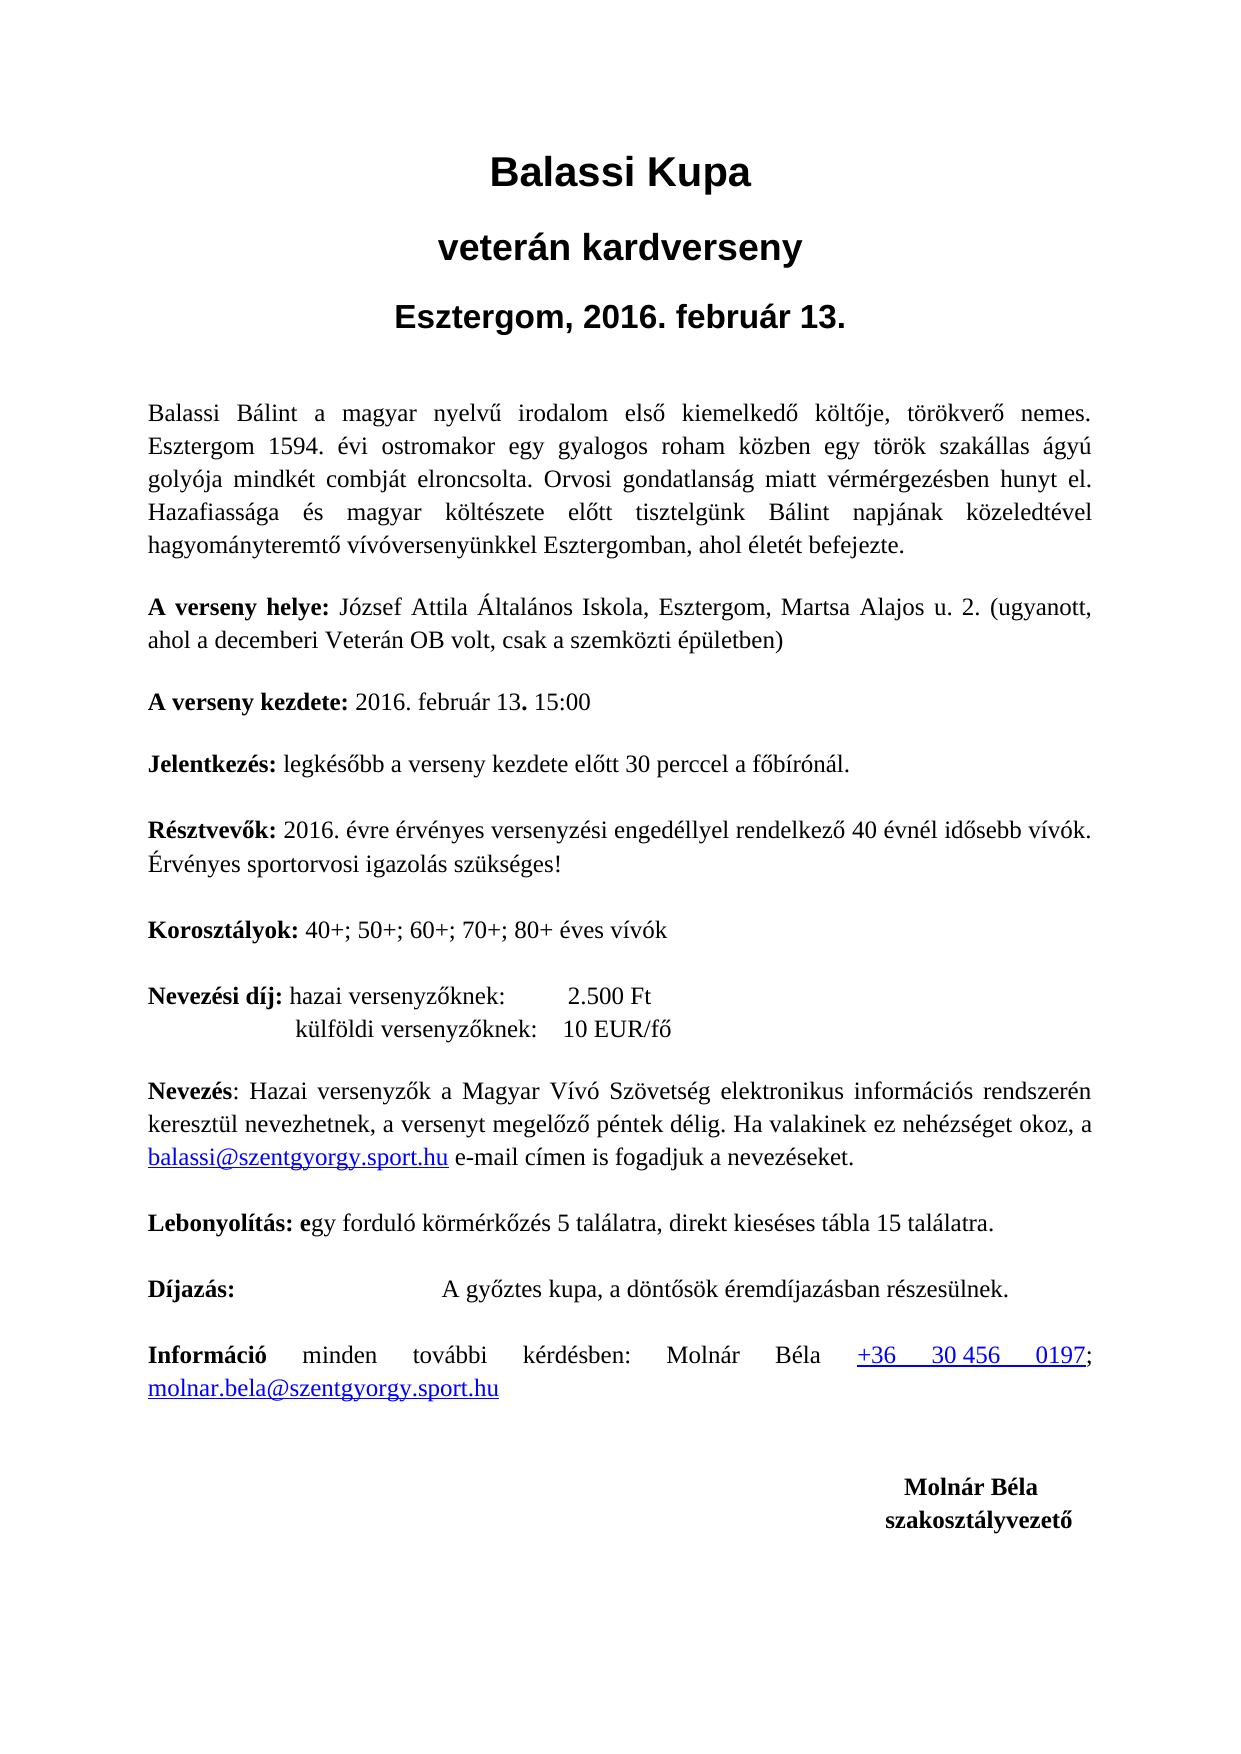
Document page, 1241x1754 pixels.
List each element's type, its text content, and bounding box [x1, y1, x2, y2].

text veterán kardverseny [148, 225, 1093, 268]
text A verseny kezdete: 2016. február 13. 15:00 [148, 687, 1093, 716]
text külföldi versenyzőknek: 10 EUR/fő [221, 1014, 1093, 1042]
text Korosztályok: 40+; 50+; 60+; 70+; 80+ éves vívók [148, 915, 1093, 943]
text Információ minden további kérdésben: Molnár Béla +36 30 456 0197; molnar.bela@szentgyorgy.sport.hu [148, 1340, 1093, 1402]
text Nevezési díj: hazai versenyzőknek: 2.500 Ft [148, 981, 1093, 1009]
text Balassi Bálint a magyar nyelvű irodalom első kiemelkedő költője, törökverő nemes. Esztergom 1594. évi ostromakor egy gyalogos roham közben egy török szakállas ágyú golyója mindkét combját elroncsolta. Orvosi gondatlanság miatt vérmérgezésben hunyt el. Hazafiassága és magyar költészete előtt tisztelgünk Bálint napjának közeledtével hagyományteremtő vívóversenyünkkel Esztergomban, ahol életét befejezte. [148, 398, 1093, 559]
text Esztergom, 2016. február 13. [148, 297, 1093, 335]
text szakosztályvezető [812, 1505, 1093, 1534]
text Díjazás: A győztes kupa, a döntősök éremdíjazásban részesülnek. [148, 1274, 1093, 1303]
text Lebonyolítás: egy forduló körmérkőzés 5 találatra, direkt kieséses tábla 15 találatra. [148, 1208, 1093, 1237]
text Balassi Kupa [148, 148, 1093, 196]
text Jelentkezés: legkésőbb a verseny kezdete előtt 30 perccel a főbírónál. [148, 749, 1093, 778]
text A verseny helye: József Attila Általános Iskola, Esztergom, Martsa Alajos u. 2. (ugyanott, ahol a decemberi Veterán OB volt, csak a szemközti épületben) [148, 592, 1093, 654]
text Nevezés: Hazai versenyzők a Magyar Vívó Szövetség elektronikus információs rendszerén keresztül nevezhetnek, a versenyt megelőző péntek délig. Ha valakinek ez nehézséget okoz, a balassi@szentgyorgy.sport.hu e-mail címen is fogadjuk a nevezéseket. [148, 1076, 1093, 1171]
text Molnár Béla [812, 1472, 1093, 1501]
text Résztvevők: 2016. évre érvényes versenyzési engedéllyel rendelkező 40 évnél idősebb vívók. Érvényes sportorvosi igazolás szükséges! [148, 816, 1093, 877]
